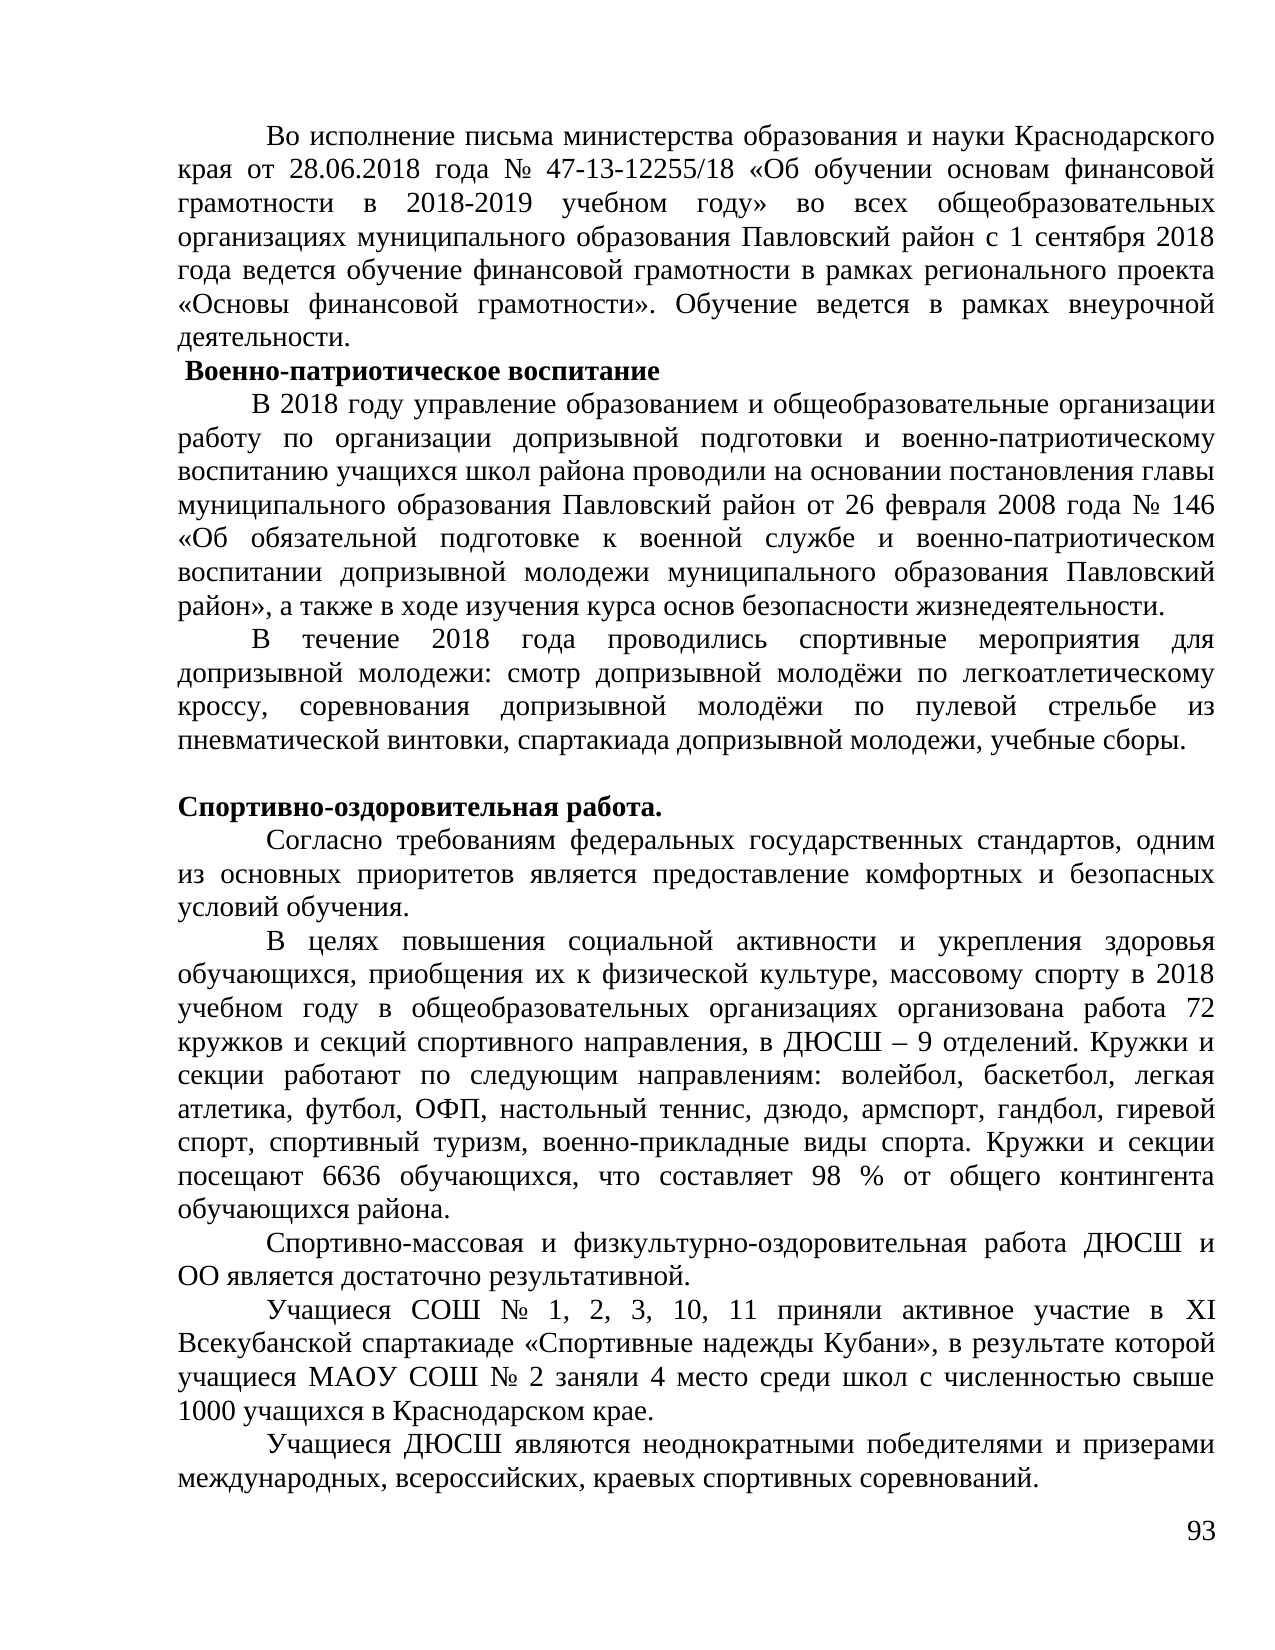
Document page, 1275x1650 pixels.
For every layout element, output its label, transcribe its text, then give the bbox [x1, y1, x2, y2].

text В 2018 году управление образованием и общеобразовательные организации работу по организации допризывной подготовки и военно-патриотическому воспитанию учащихся школ района проводили на основании постановления главы муниципального образования Павловский район от 26 февраля 2008 года № 146 «Об обязательной подготовке к военной службе и военно-патриотическом воспитании допризывной молодежи муниципального образования Павловский район», а также в ходе изучения курса основ безопасности жизнедеятельности. [177, 386, 1216, 621]
text В течение 2018 года проводились спортивные мероприятия для допризывной молодежи: смотр допризывной молодёжи по легкоатлетическому кроссу, соревнования допризывной молодёжи по пулевой стрельбе из пневматической винтовки, спартакиада допризывной молодежи, учебные сборы. [177, 621, 1216, 755]
text В целях повышения социальной активности и укрепления здоровья обучающихся, приобщения их к физической культуре, массовому спорту в 2018 учебном году в общеобразовательных организациях организована работа 72 кружков и секций спортивного направления, в ДЮСШ – 9 отделений. Кружки и секции работают по следующим направлениям: волейбол, баскетбол, легкая атлетика, футбол, ОФП, настольный теннис, дзюдо, армспорт, гандбол, гиревой спорт, спортивный туризм, военно-прикладные виды спорта. Кружки и секции посещают 6636 обучающихся, что составляет 98 % от общего контингента обучающихся района. [177, 923, 1216, 1225]
text Учащиеся ДЮСШ являются неоднократными победителями и призерами международных, всероссийских, краевых спортивных соревнований. [177, 1426, 1216, 1493]
text Спортивно-оздоровительная работа. [177, 789, 1216, 822]
text Во исполнение письма министерства образования и науки Краснодарского края от 28.06.2018 года № 47-13-12255/18 «Об обучении основам финансовой грамотности в 2018-2019 учебном году» во всех общеобразовательных организациях муниципального образования Павловский район с 1 сентября 2018 года ведется обучение финансовой грамотности в рамках регионального проекта «Основы финансовой грамотности». Обучение ведется в рамках внеурочной деятельности. [177, 118, 1216, 353]
text Военно-патриотическое воспитание [177, 353, 1216, 386]
text Согласно требованиям федеральных государственных стандартов, одним из основных приоритетов является предоставление комфортных и безопасных условий обучения. [177, 822, 1216, 923]
text Учащиеся СОШ № 1, 2, 3, 10, 11 приняли активное участие в XI Всекубанской спартакиаде «Спортивные надежды Кубани», в результате которой учащиеся МАОУ СОШ № 2 заняли 4 место среди школ с численностью свыше 1000 учащихся в Краснодарском крае. [177, 1292, 1216, 1426]
text Спортивно-массовая и физкультурно-оздоровительная работа ДЮСШ и ОО является достаточно результативной. [177, 1225, 1216, 1292]
